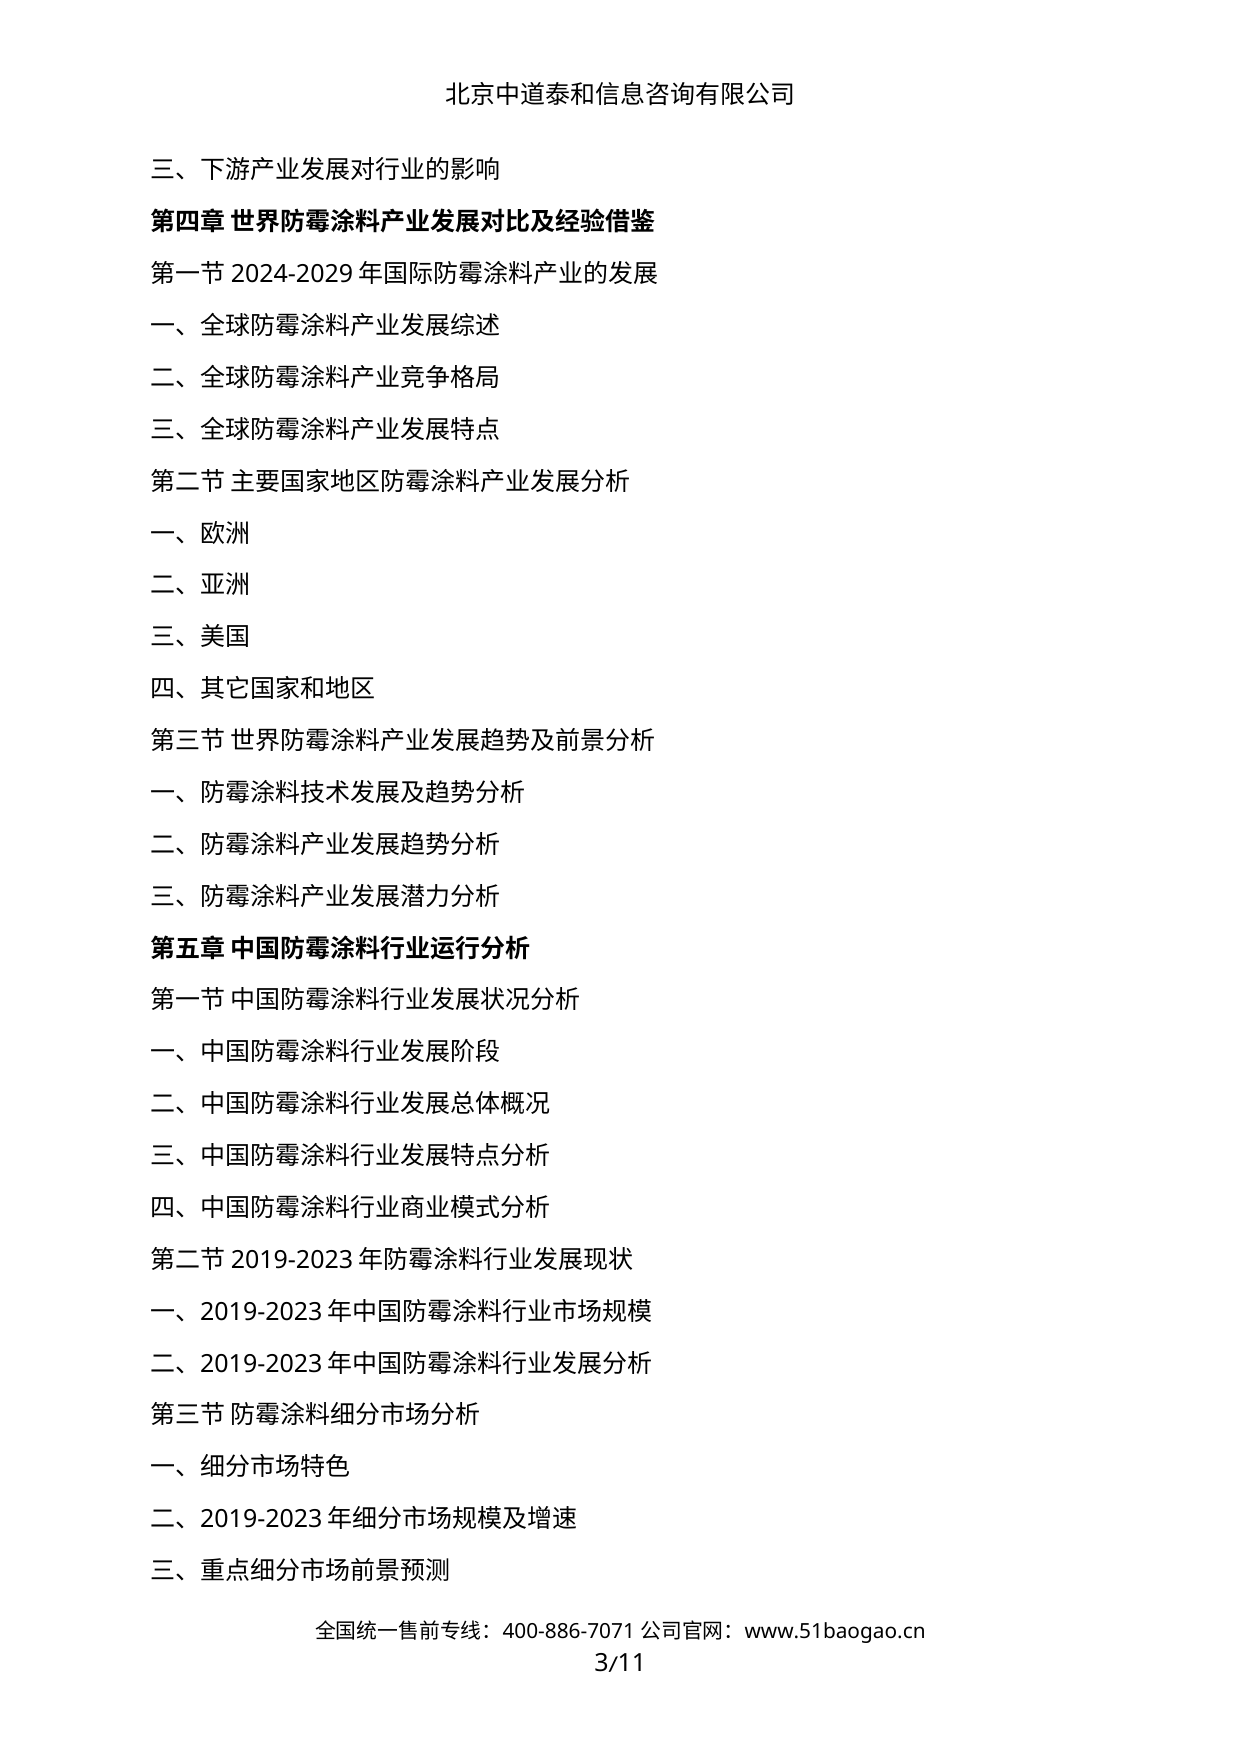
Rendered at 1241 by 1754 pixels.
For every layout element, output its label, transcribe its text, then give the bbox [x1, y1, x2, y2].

text 第二节 2019-2023年防霉涂料行业发展现状 [150, 1239, 1090, 1276]
text 三、美国 [150, 617, 1090, 653]
text 一、全球防霉涂料产业发展综述 [150, 306, 1090, 342]
text 四、其它国家和地区 [150, 669, 1090, 705]
text 一、中国防霉涂料行业发展阶段 [150, 1032, 1090, 1068]
text 二、防霉涂料产业发展趋势分析 [150, 824, 1090, 861]
text 二、2019-2023年细分市场规模及增速 [150, 1499, 1090, 1535]
text 第三节 世界防霉涂料产业发展趋势及前景分析 [150, 721, 1090, 757]
text 二、中国防霉涂料行业发展总体概况 [150, 1084, 1090, 1120]
text 二、全球防霉涂料产业竞争格局 [150, 357, 1090, 394]
text 三、防霉涂料产业发展潜力分析 [150, 876, 1090, 912]
text 第五章 中国防霉涂料行业运行分析 [150, 928, 1090, 964]
text 一、欧洲 [150, 513, 1090, 549]
text 二、2019-2023年中国防霉涂料行业发展分析 [150, 1343, 1090, 1379]
text 三、中国防霉涂料行业发展特点分析 [150, 1136, 1090, 1172]
text 一、2019-2023年中国防霉涂料行业市场规模 [150, 1291, 1090, 1327]
text 三、全球防霉涂料产业发展特点 [150, 409, 1090, 446]
text 第一节 2024-2029年国际防霉涂料产业的发展 [150, 254, 1090, 290]
text 第一节 中国防霉涂料行业发展状况分析 [150, 980, 1090, 1016]
text 三、重点细分市场前景预测 [150, 1551, 1090, 1587]
text 一、防霉涂料技术发展及趋势分析 [150, 772, 1090, 809]
text 第四章 世界防霉涂料产业发展对比及经验借鉴 [150, 202, 1090, 238]
text 第三节 防霉涂料细分市场分析 [150, 1395, 1090, 1431]
text 四、中国防霉涂料行业商业模式分析 [150, 1187, 1090, 1224]
text 二、亚洲 [150, 565, 1090, 601]
text 一、细分市场特色 [150, 1447, 1090, 1483]
text 第二节 主要国家地区防霉涂料产业发展分析 [150, 461, 1090, 497]
text 三、下游产业发展对行业的影响 [150, 150, 1090, 186]
